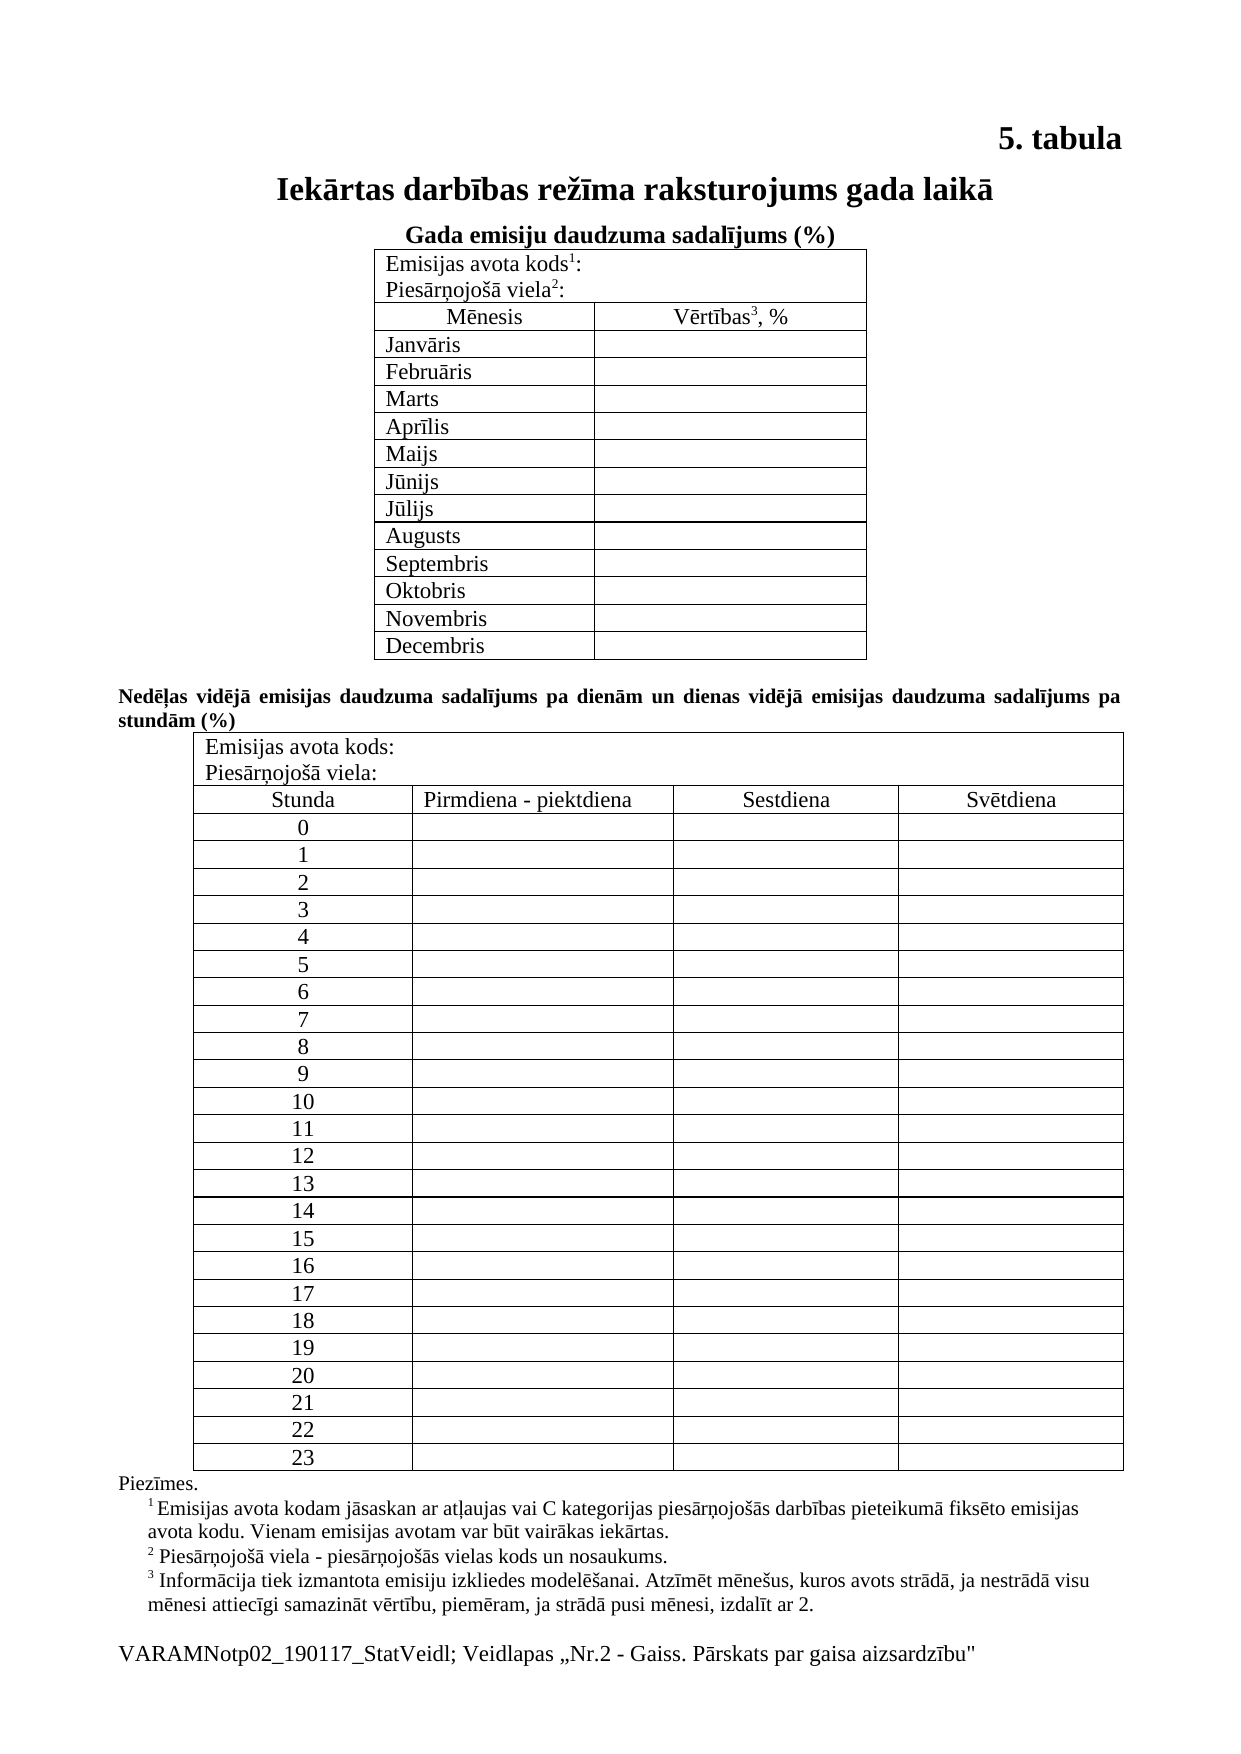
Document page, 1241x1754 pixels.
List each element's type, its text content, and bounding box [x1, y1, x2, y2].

table_cell [413, 814, 673, 840]
table_cell [674, 1334, 898, 1361]
table_cell [674, 1033, 898, 1059]
table_cell [413, 1225, 673, 1251]
table_cell [595, 331, 866, 357]
text 1 Emisijas avota kodam jāsaskan ar atļaujas vai C kategorijas piesārņojošās darbības pieteikumā fiksēto emisijas avota kodu. Vienam emisijas avotam var būt vairākas iekārtas. [148, 1495, 1122, 1543]
table_cell [595, 358, 866, 384]
table_cell [674, 1088, 898, 1114]
table_cell [674, 1362, 898, 1388]
table_cell [899, 814, 1123, 840]
table_cell [413, 1444, 673, 1470]
table_cell [899, 978, 1123, 1004]
table_cell [595, 468, 866, 494]
table_cell 4 [194, 924, 412, 950]
table_cell [674, 1115, 898, 1142]
table_cell Augusts [375, 523, 594, 549]
table_cell [413, 1280, 673, 1306]
table_cell [595, 440, 866, 467]
table_cell 15 [194, 1225, 412, 1251]
table_cell 0 [194, 814, 412, 840]
table_cell [674, 1280, 898, 1306]
table_cell 14 [194, 1198, 412, 1224]
table_cell [899, 1417, 1123, 1443]
table_cell Stunda [194, 786, 412, 813]
table_cell [899, 951, 1123, 977]
table_cell [674, 978, 898, 1004]
table_cell [674, 924, 898, 950]
table_cell [674, 896, 898, 922]
table_cell [595, 495, 866, 521]
table_cell [899, 841, 1123, 868]
table_cell [413, 1088, 673, 1114]
table_cell [674, 1170, 898, 1196]
table_cell [674, 951, 898, 977]
table_header Emisijas avota kods1: Piesārņojošā viela2: [375, 250, 866, 302]
table_cell 1 [194, 841, 412, 868]
table_cell Decembris [375, 632, 594, 658]
table_cell 9 [194, 1060, 412, 1087]
table_cell [595, 523, 866, 549]
table_cell Mēnesis [375, 303, 594, 330]
table_cell [413, 978, 673, 1004]
table_cell 12 [194, 1143, 412, 1169]
table_cell Janvāris [375, 331, 594, 357]
table_cell 20 [194, 1362, 412, 1388]
table_cell 18 [194, 1307, 412, 1333]
table_cell [595, 577, 866, 604]
table_cell [413, 1060, 673, 1087]
table_cell [674, 1198, 898, 1224]
table_cell [674, 1060, 898, 1087]
table_cell [595, 632, 866, 658]
table_cell Jūlijs [375, 495, 594, 521]
table_header Emisijas avota kods: Piesārņojošā viela: [194, 733, 1123, 785]
table_cell [413, 1362, 673, 1388]
table_cell [413, 1307, 673, 1333]
table_cell 6 [194, 978, 412, 1004]
table_cell 8 [194, 1033, 412, 1059]
text 2 Piesārņojošā viela - piesārņojošās vielas kods un nosaukums. [148, 1543, 1122, 1568]
table_cell Oktobris [375, 577, 594, 604]
table_cell [899, 1115, 1123, 1142]
table_cell [899, 1033, 1123, 1059]
table_cell 22 [194, 1417, 412, 1443]
table_cell 13 [194, 1170, 412, 1196]
table_cell Vērtības3, % [595, 303, 866, 330]
table_cell [413, 869, 673, 895]
table_cell 21 [194, 1389, 412, 1416]
table_cell Maijs [375, 440, 594, 467]
table_cell [674, 814, 898, 840]
table_cell [899, 1252, 1123, 1278]
text Iekārtas darbības režīma raksturojums gada laikā [148, 169, 1122, 207]
table_cell [595, 550, 866, 576]
table_cell [674, 841, 898, 868]
table_cell 16 [194, 1252, 412, 1278]
text Nedēļas vidējā emisijas daudzuma sadalījums pa dienām un dienas vidējā emisijas daudzuma sadalījums pa stundām (%) [118, 683, 1122, 732]
table_cell [899, 1088, 1123, 1114]
table_cell 23 [194, 1444, 412, 1470]
table_cell [595, 386, 866, 412]
table_cell [674, 1006, 898, 1032]
table_cell [899, 924, 1123, 950]
table_cell Svētdiena [899, 786, 1123, 813]
table_cell [674, 1225, 898, 1251]
table_cell 7 [194, 1006, 412, 1032]
table_cell Novembris [375, 605, 594, 631]
table_cell 17 [194, 1280, 412, 1306]
table_cell [899, 1362, 1123, 1388]
table_cell 11 [194, 1115, 412, 1142]
table_cell 10 [194, 1088, 412, 1114]
table_cell [413, 1252, 673, 1278]
table_cell [899, 1307, 1123, 1333]
table_cell Septembris [375, 550, 594, 576]
table_cell [413, 1006, 673, 1032]
table_cell [899, 1006, 1123, 1032]
text Gada emisiju daudzuma sadalījums (%) [118, 220, 1122, 248]
table_cell [899, 1334, 1123, 1361]
table_cell [899, 1225, 1123, 1251]
table_cell [413, 924, 673, 950]
table_cell [899, 1170, 1123, 1196]
text 3 Informācija tiek izmantota emisiju izkliedes modelēšanai. Atzīmēt mēnešus, kuros avots strādā, ja nestrādā visu mēnesi attiecīgi samazināt vērtību, piemēram, ja strādā pusi mēnesi, izdalīt ar 2. [148, 1568, 1122, 1616]
table_cell [899, 1280, 1123, 1306]
text 5. tabula [148, 118, 1122, 156]
table_cell [413, 896, 673, 922]
table_cell 2 [194, 869, 412, 895]
table_cell [413, 951, 673, 977]
table_cell [899, 1198, 1123, 1224]
table_cell [413, 1115, 673, 1142]
table_cell [595, 413, 866, 439]
table_cell [899, 1389, 1123, 1416]
table_cell [413, 1389, 673, 1416]
table_cell [674, 869, 898, 895]
table_cell [413, 841, 673, 868]
table_cell Marts [375, 386, 594, 412]
table_cell [899, 1060, 1123, 1087]
table_cell Februāris [375, 358, 594, 384]
table_cell [899, 1143, 1123, 1169]
table_cell 3 [194, 896, 412, 922]
table_cell [674, 1252, 898, 1278]
table_cell [674, 1417, 898, 1443]
table_cell Pirmdiena - piektdiena [413, 786, 673, 813]
table_cell [899, 1444, 1123, 1470]
table_cell [674, 1143, 898, 1169]
table_cell 19 [194, 1334, 412, 1361]
table_cell Sestdiena [674, 786, 898, 813]
table_cell [595, 605, 866, 631]
table_cell Aprīlis [375, 413, 594, 439]
table_cell [674, 1444, 898, 1470]
table_cell [413, 1033, 673, 1059]
table_cell Jūnijs [375, 468, 594, 494]
table_cell 5 [194, 951, 412, 977]
table_cell [899, 896, 1123, 922]
table_cell [674, 1389, 898, 1416]
table_cell [413, 1170, 673, 1196]
table_cell [413, 1334, 673, 1361]
table_cell [674, 1307, 898, 1333]
text Piezīmes. [118, 1471, 1122, 1495]
table_cell [413, 1417, 673, 1443]
table_cell [413, 1198, 673, 1224]
table_cell [899, 869, 1123, 895]
table_cell [413, 1143, 673, 1169]
